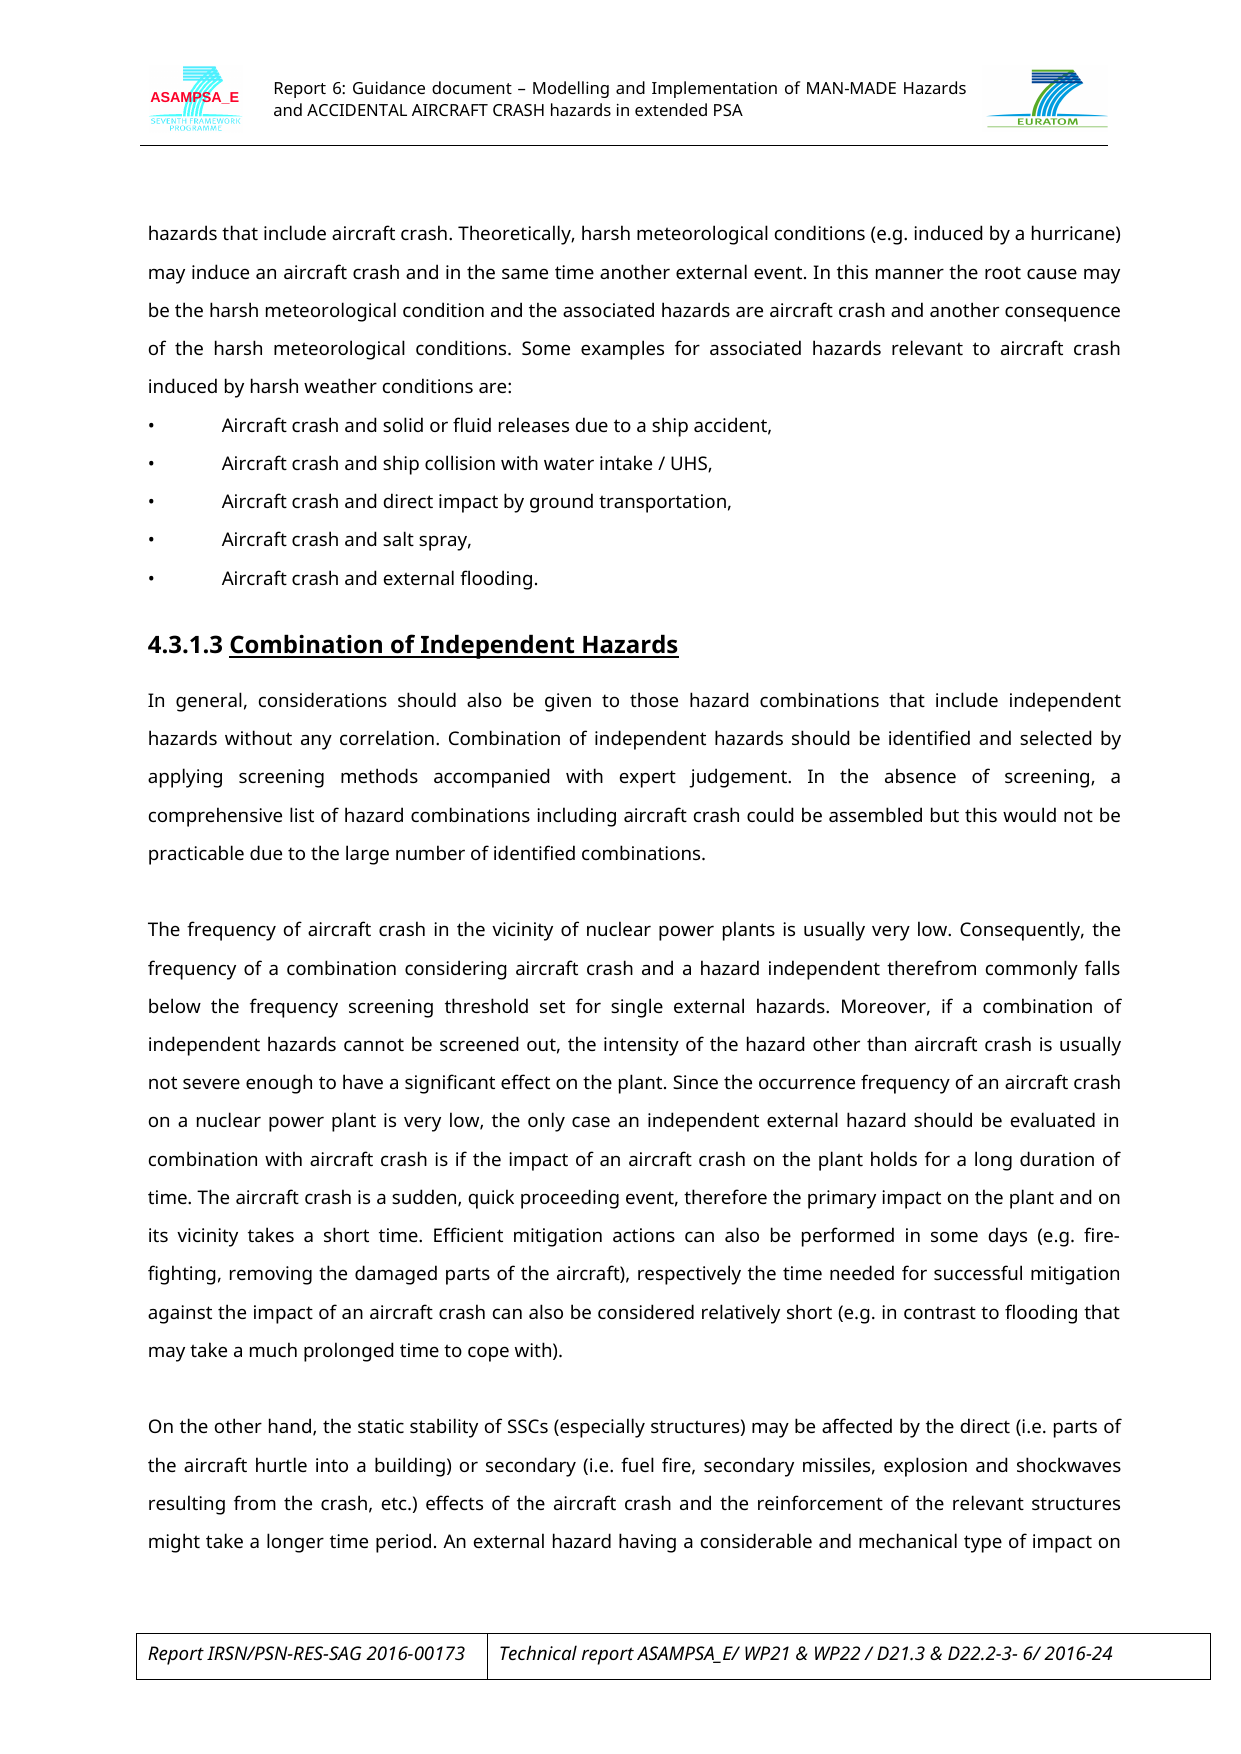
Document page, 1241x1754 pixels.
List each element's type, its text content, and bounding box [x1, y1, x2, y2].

subtitle Combination of Independent Hazards [148, 628, 1122, 661]
text • Aircraft crash and direct impact by ground transportation, [148, 488, 1122, 514]
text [148, 1414, 1122, 1554]
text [148, 221, 1122, 399]
text • Aircraft crash and salt spray, [148, 527, 1122, 552]
text In general, considerations should also be given to those hazard combinations that include independent hazards without any correlation. Combination of independent hazards should be identified and selected by applying screening methods accompanied with expert judgement. In the absence of screening, a comprehensive list of hazard combinations including aircraft crash could be assembled but this would not be practicable due to the large number of identified combinations. [148, 687, 1122, 866]
text The frequency of aircraft crash in the vicinity of nuclear power plants is usually very low. Consequently, the frequency of a combination considering aircraft crash and a hazard independent therefrom commonly falls below the frequency screening threshold set for single external hazards. Moreover, if a combination of independent hazards cannot be screened out, the intensity of the hazard other than aircraft crash is usually not severe enough to have a significant effect on the plant. Since the occurrence frequency of an aircraft crash on a nuclear power plant is very low, the only case an independent external hazard should be evaluated in combination with aircraft crash is if the impact of an aircraft crash on the plant holds for a long duration of time. The aircraft crash is a sudden, quick proceeding event, therefore the primary impact on the plant and on its vicinity takes a short time. Efficient mitigation actions can also be performed in some days (e.g. fire-fighting, removing the damaged parts of the aircraft), respectively the time needed for successful mitigation against the impact of an aircraft crash can also be considered relatively short (e.g. in contrast to flooding that may take a much prolonged time to cope with). [148, 917, 1122, 1363]
text • Aircraft crash and external flooding. [148, 565, 1122, 590]
text • Aircraft crash and ship collision with water intake / UHS, [148, 450, 1122, 476]
text • Aircraft crash and solid or fluid releases due to a ship accident, [148, 412, 1122, 437]
